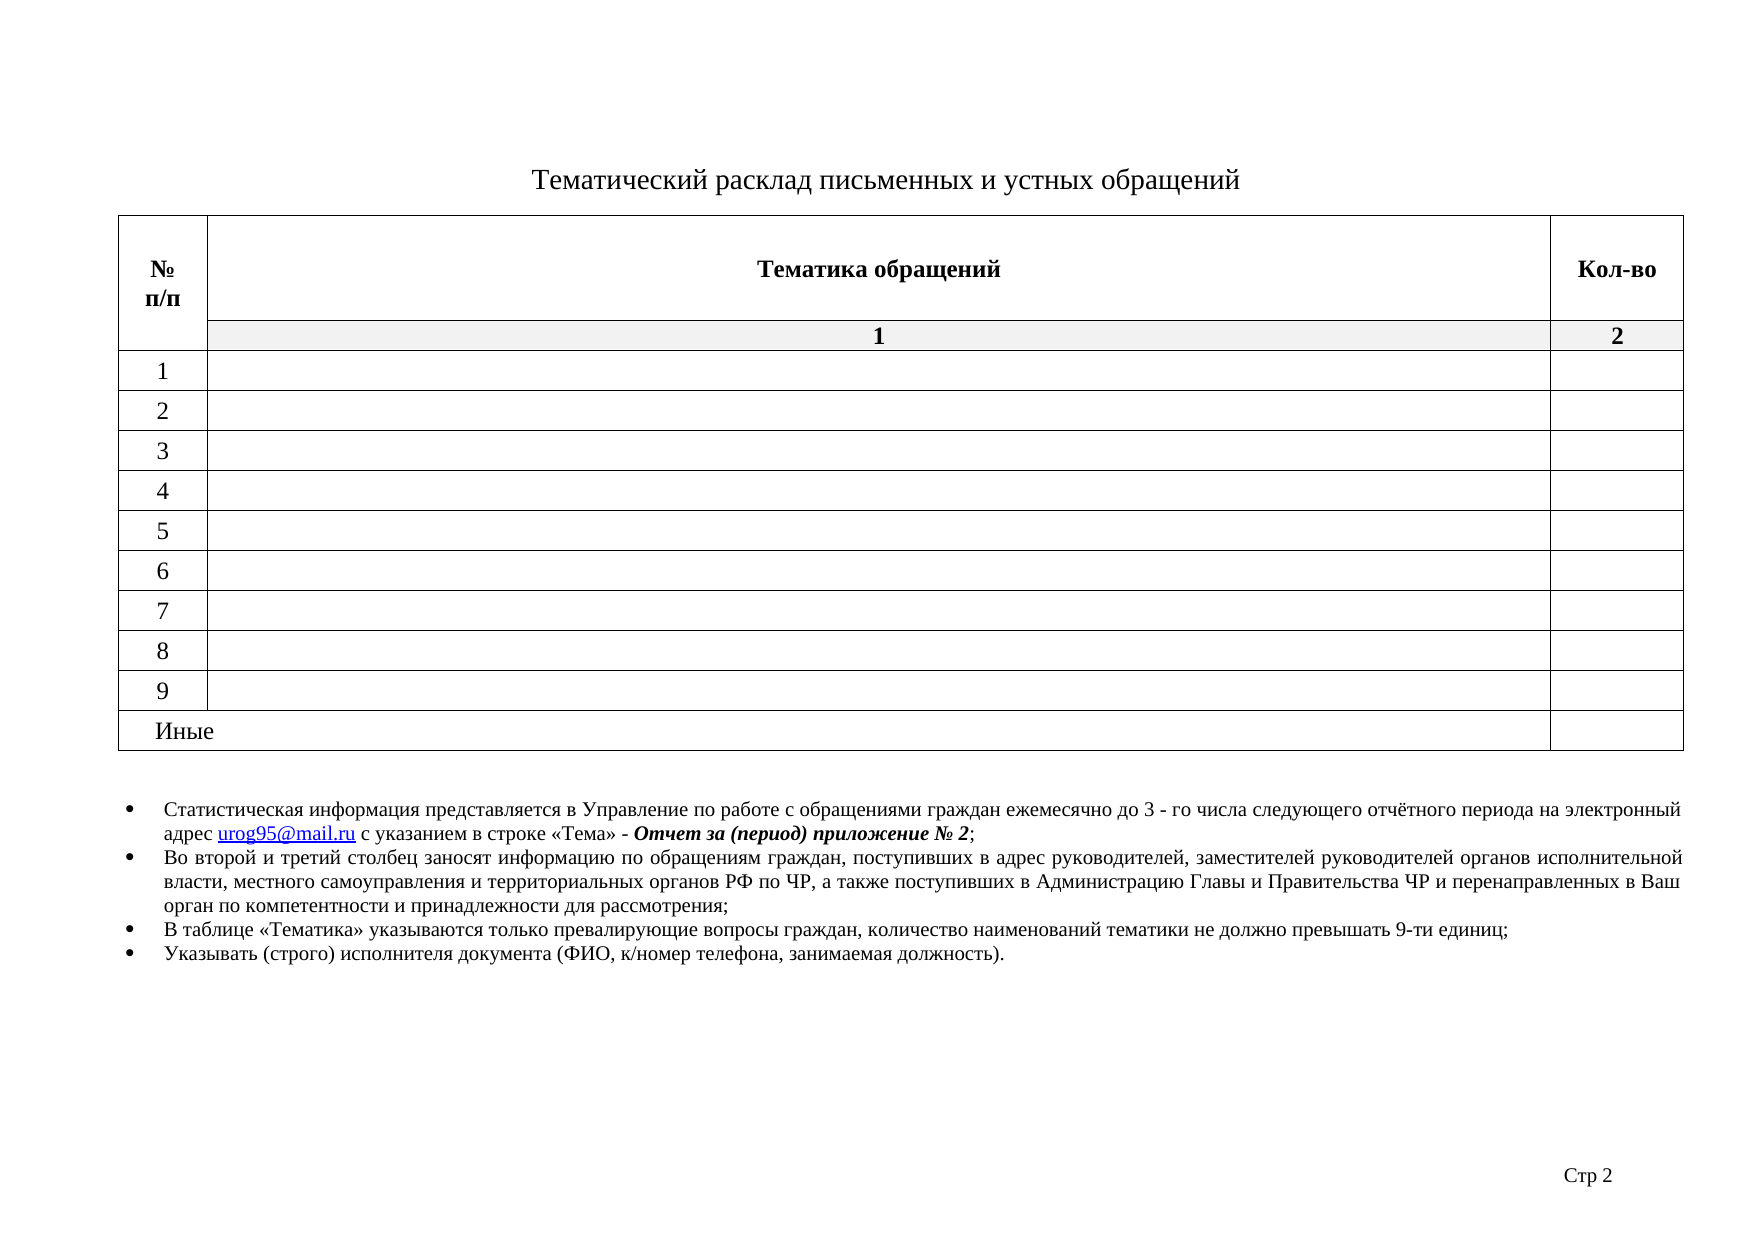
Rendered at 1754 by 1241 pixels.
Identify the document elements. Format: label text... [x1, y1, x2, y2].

list Во второй и третий столбец заносят информацию по обращениям граждан, поступивших в адрес руководителей, заместителей руководителей органов исполнительной власти, местного самоуправления и территориальных органов РФ по ЧР, а также поступивших в Администрацию Главы и Правительства ЧР и перенаправленных в Ваш орган по компетентности и принадлежности для рассмотрения; [126, 844, 1683, 917]
list Указывать (строго) исполнителя документа (ФИО, к/номер телефона, занимаемая должность). [126, 941, 1702, 965]
table_cell 4 [119, 471, 207, 509]
table_cell [208, 351, 1550, 389]
list Статистическая информация представляется в Управление по работе с обращениями граждан ежемесячно до 3 - го числа следующего отчётного периода на электронный адрес urog95@mail.ru с указанием в строке «Тема» - Отчет за (период) приложение № 2; [126, 796, 1683, 844]
table_cell 5 [119, 511, 207, 549]
table_cell 9 [119, 671, 207, 709]
table_header Тематика обращений [208, 216, 1550, 320]
table_cell [208, 591, 1550, 629]
list В таблице «Тематика» указываются только превалирующие вопросы граждан, количество наименований тематики не должно превышать 9-ти единиц; [126, 917, 1683, 941]
table_cell [208, 631, 1550, 669]
table_cell [1551, 391, 1683, 429]
table_cell [208, 431, 1550, 469]
table_cell 3 [119, 431, 207, 469]
text Тематический расклад письменных и устных обращений [89, 169, 1683, 194]
table_cell Иные [119, 711, 1550, 749]
table_cell [1551, 511, 1683, 549]
table_cell [208, 391, 1550, 429]
table_cell 2 [119, 391, 207, 429]
table_cell [1551, 591, 1683, 629]
table_cell [1551, 351, 1683, 389]
table_cell 2 [1551, 321, 1683, 349]
table_cell [208, 551, 1550, 589]
table_cell [1551, 551, 1683, 589]
table_cell 6 [119, 551, 207, 589]
table_cell [208, 471, 1550, 509]
table_header Кол-во [1551, 216, 1683, 320]
table_cell [1551, 711, 1683, 749]
table_cell [1551, 671, 1683, 709]
table_header № п/п [119, 216, 207, 349]
table_cell 8 [119, 631, 207, 669]
table_cell [1551, 431, 1683, 469]
table_cell [208, 511, 1550, 549]
table_cell 1 [208, 321, 1550, 349]
table_cell [208, 671, 1550, 709]
table_cell 1 [119, 351, 207, 389]
table_cell [1551, 631, 1683, 669]
table_cell 7 [119, 591, 207, 629]
table_cell [1551, 471, 1683, 509]
